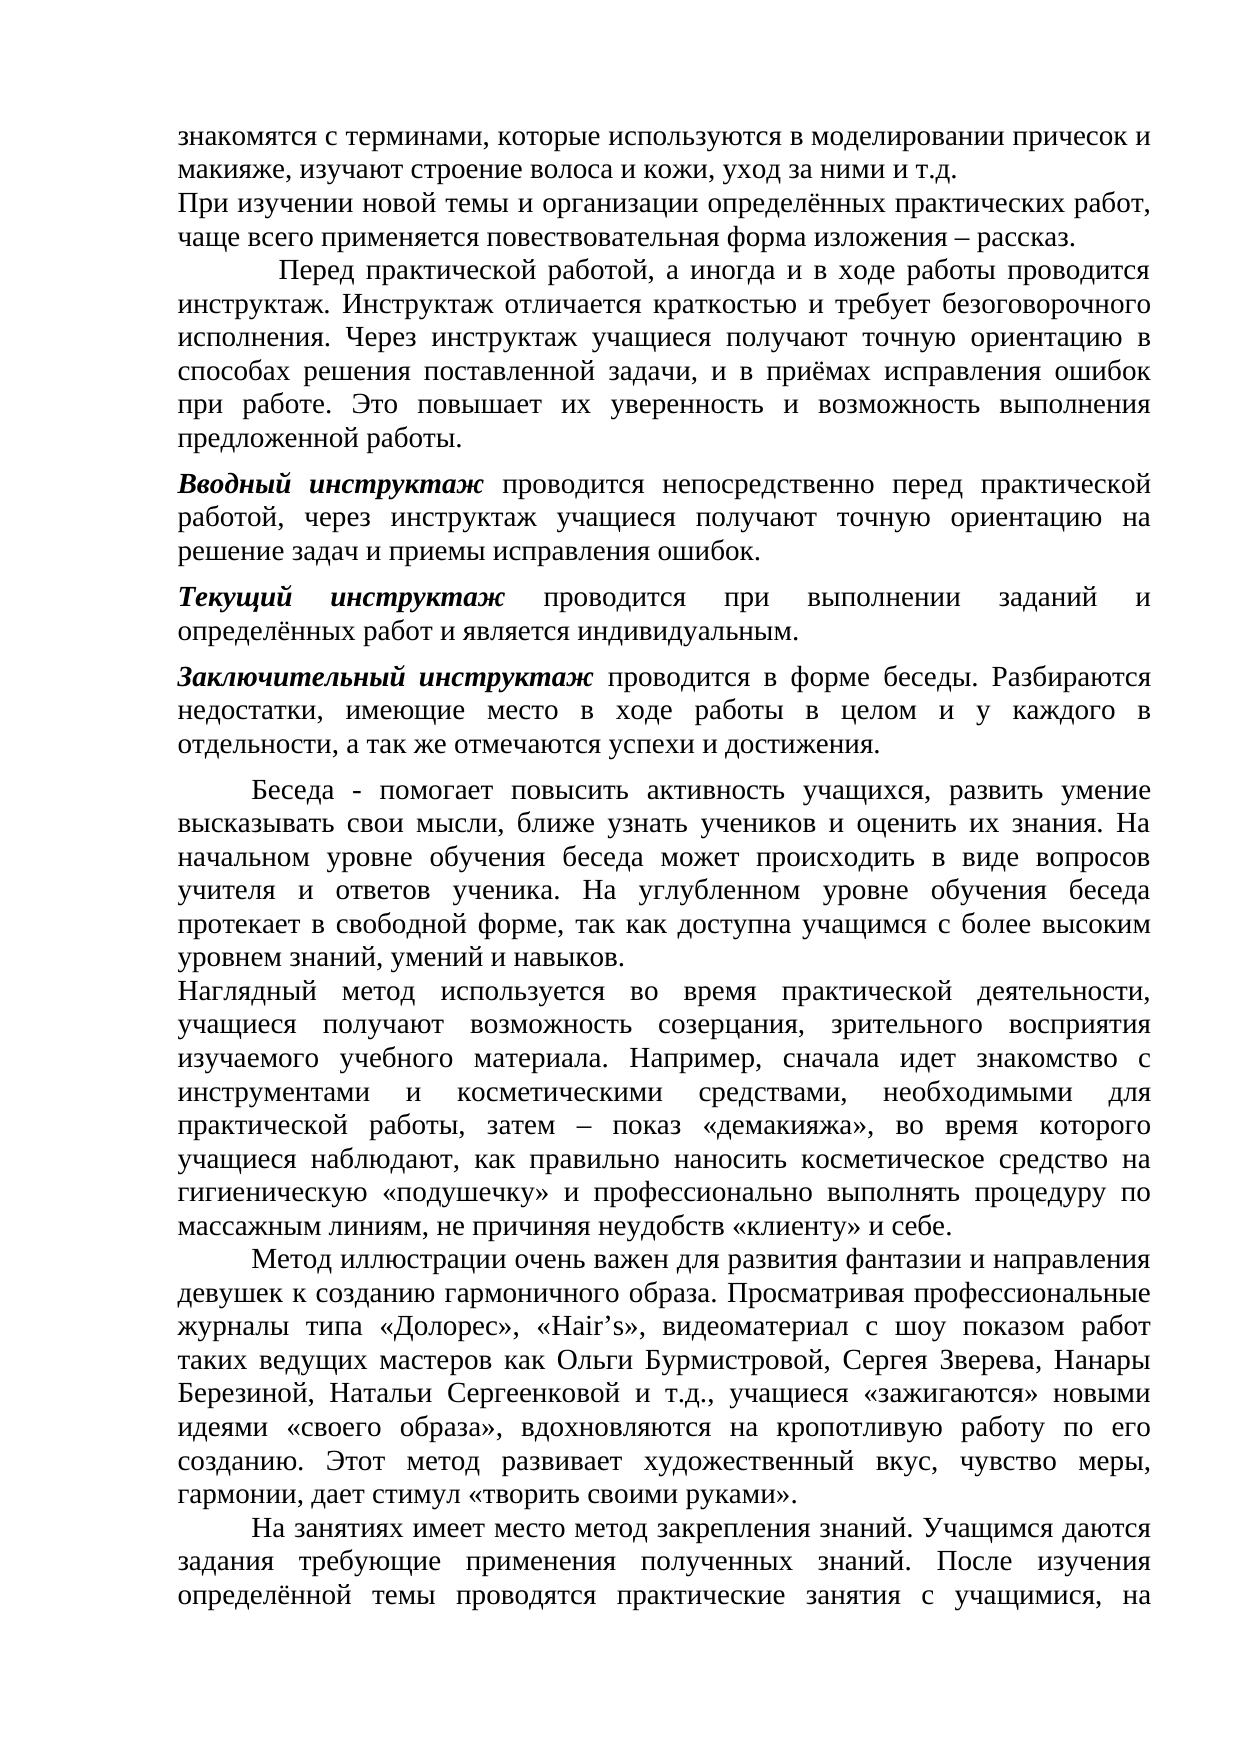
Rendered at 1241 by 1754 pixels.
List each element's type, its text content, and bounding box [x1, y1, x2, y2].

text Вводный инструктаж проводится непосредственно перед практической работой, через инструктаж учащиеся получают точную ориентацию на решение задач и приемы исправления ошибок. [177, 466, 1152, 567]
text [177, 118, 1152, 185]
text При изучении новой темы и организации определённых практических работ, чаще всего применяется повествовательная форма изложения – рассказ. [177, 185, 1152, 252]
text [177, 1510, 1152, 1610]
text Заключительный инструктаж проводится в форме беседы. Разбираются недостатки, имеющие место в ходе работы в целом и у каждого в отдельности, а так же отмечаются успехи и достижения. [177, 659, 1152, 759]
text Наглядный метод используется во время практической деятельности, учащиеся получают возможность созерцания, зрительного восприятия изучаемого учебного материала. Например, сначала идет знакомство с инструментами и косметическими средствами, необходимыми для практической работы, затем – показ «демакияжа», во время которого учащиеся наблюдают, как правильно наносить косметическое средство на гигиеническую «подушечку» и профессионально выполнять процедуру по массажным линиям, не причиняя неудобств «клиенту» и себе. [177, 973, 1152, 1241]
text Метод иллюстрации очень важен для развития фантазии и направления девушек к созданию гармоничного образа. Просматривая профессиональные журналы типа «Долорес», «Hair’s», видеоматериал с шоу показом работ таких ведущих мастеров как Ольги Бурмистровой, Сергея Зверева, Нанары Березиной, Натальи Сергеенковой и т.д., учащиеся «зажигаются» новыми идеями «своего образа», вдохновляются на кропотливую работу по его созданию. Этот метод развивает художественный вкус, чувство меры, гармонии, дает стимул «творить своими руками». [177, 1241, 1152, 1510]
text Текущий инструктаж проводится при выполнении заданий и определённых работ и является индивидуальным. [177, 579, 1152, 646]
text Перед практической работой, а иногда и в ходе работы проводится инструктаж. Инструктаж отличается краткостью и требует безоговорочного исполнения. Через инструктаж учащиеся получают точную ориентацию в способах решения поставленной задачи, и в приёмах исправления ошибок при работе. Это повышает их уверенность и возможность выполнения предложенной работы. [177, 252, 1152, 453]
text Беседа - помогает повысить активность учащихся, развить умение высказывать свои мысли, ближе узнать учеников и оценить их знания. На начальном уровне обучения беседа может происходить в виде вопросов учителя и ответов ученика. На углубленном уровне обучения беседа протекает в свободной форме, так как доступна учащимся с более высоким уровнем знаний, умений и навыков. [177, 772, 1152, 973]
